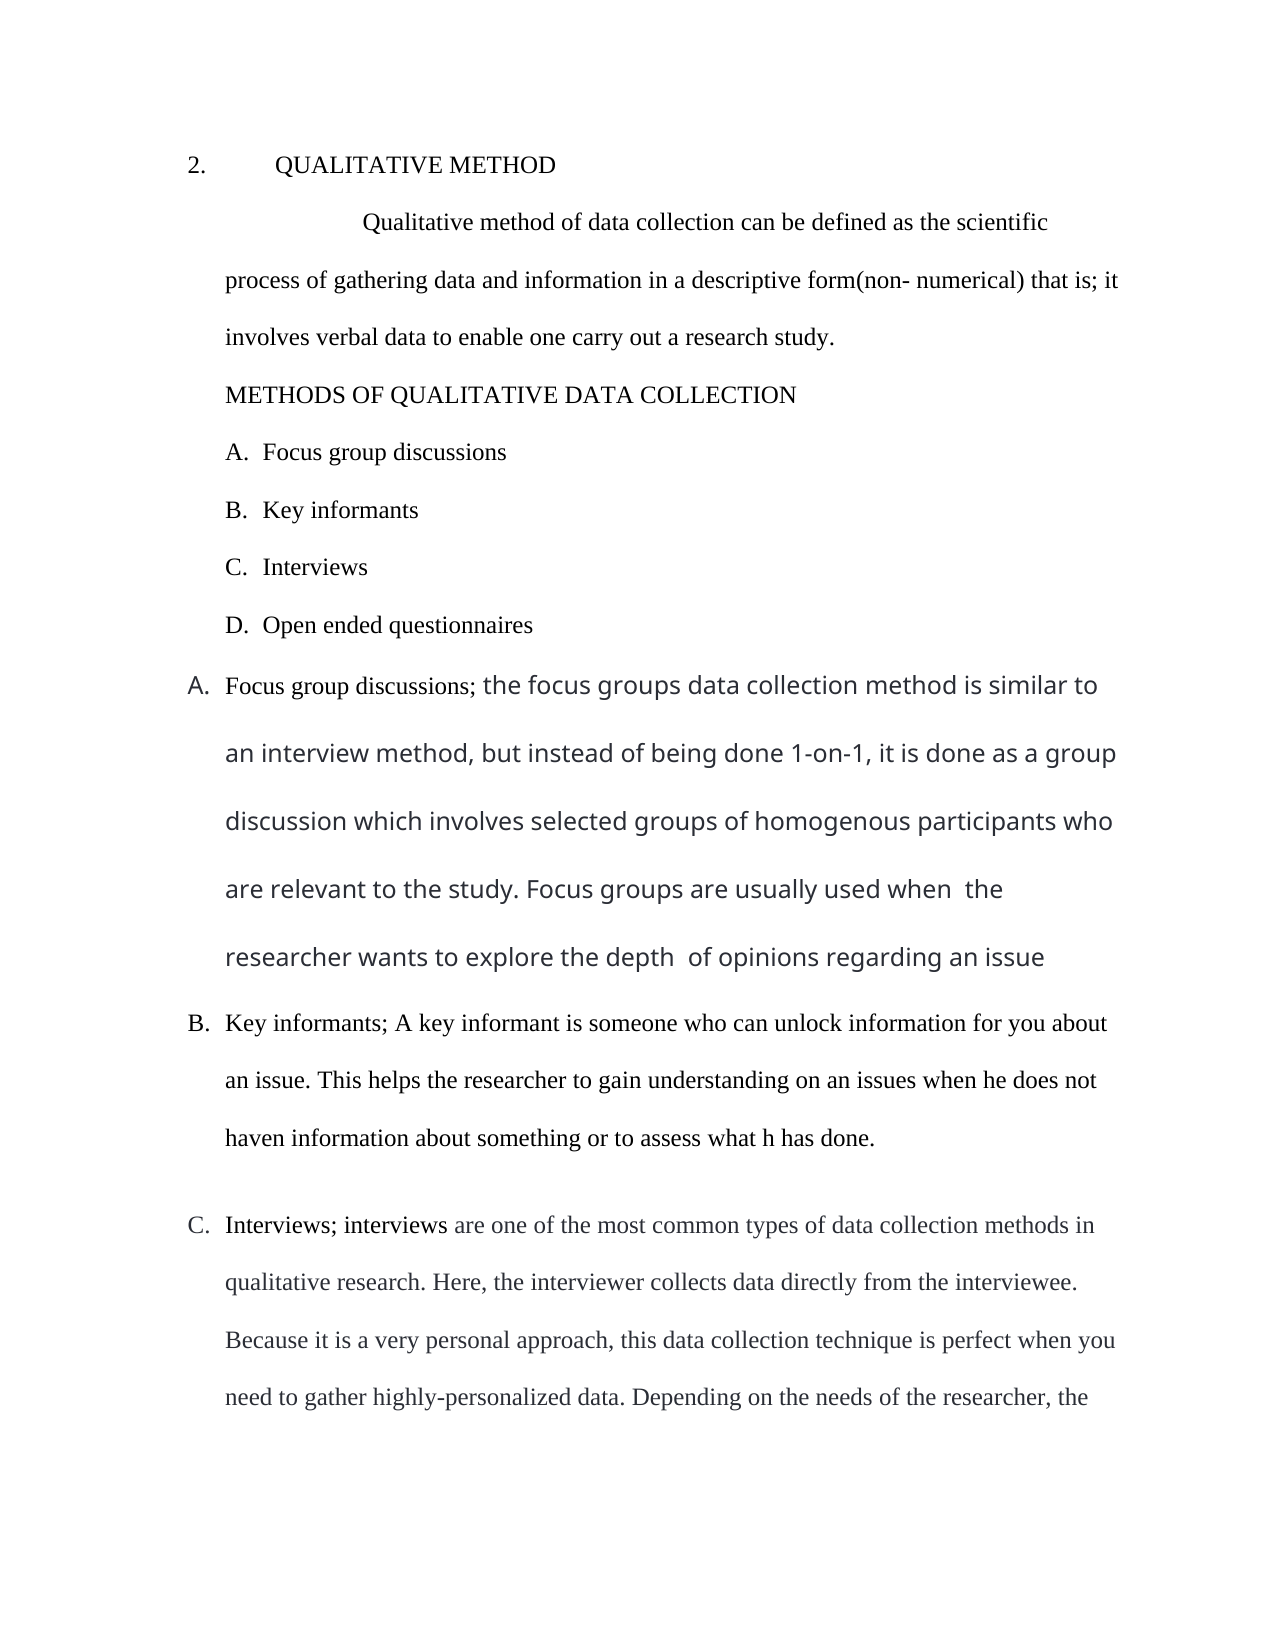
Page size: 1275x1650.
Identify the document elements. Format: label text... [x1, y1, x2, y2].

list Qualitative method of data collection can be defined as the scientific process of gathering data and information in a descriptive form(non- numerical) that is; it involves verbal data to enable one carry out a research study. [225, 207, 1125, 351]
list Open ended questionnaires [225, 610, 1125, 639]
list Focus group discussions [225, 437, 1125, 466]
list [187, 1210, 1125, 1411]
list Focus group discussions; the focus groups data collection method is similar to an interview method, but instead of being done 1-on-1, it is done as a group discussion which involves selected groups of homogenous participants who are relevant to the study. Focus groups are usually used when the researcher wants to explore the depth of opinions regarding an issue [187, 667, 1125, 974]
list Interviews [225, 552, 1125, 581]
list QUALITATIVE METHOD [187, 150, 1125, 179]
list METHODS OF QUALITATIVE DATA COLLECTION [225, 380, 1125, 409]
list Key informants [225, 495, 1125, 524]
list Key informants; A key informant is someone who can unlock information for you about an issue. This helps the researcher to gain understanding on an issues when he does not haven information about something or to assess what h has done. [187, 1008, 1125, 1152]
